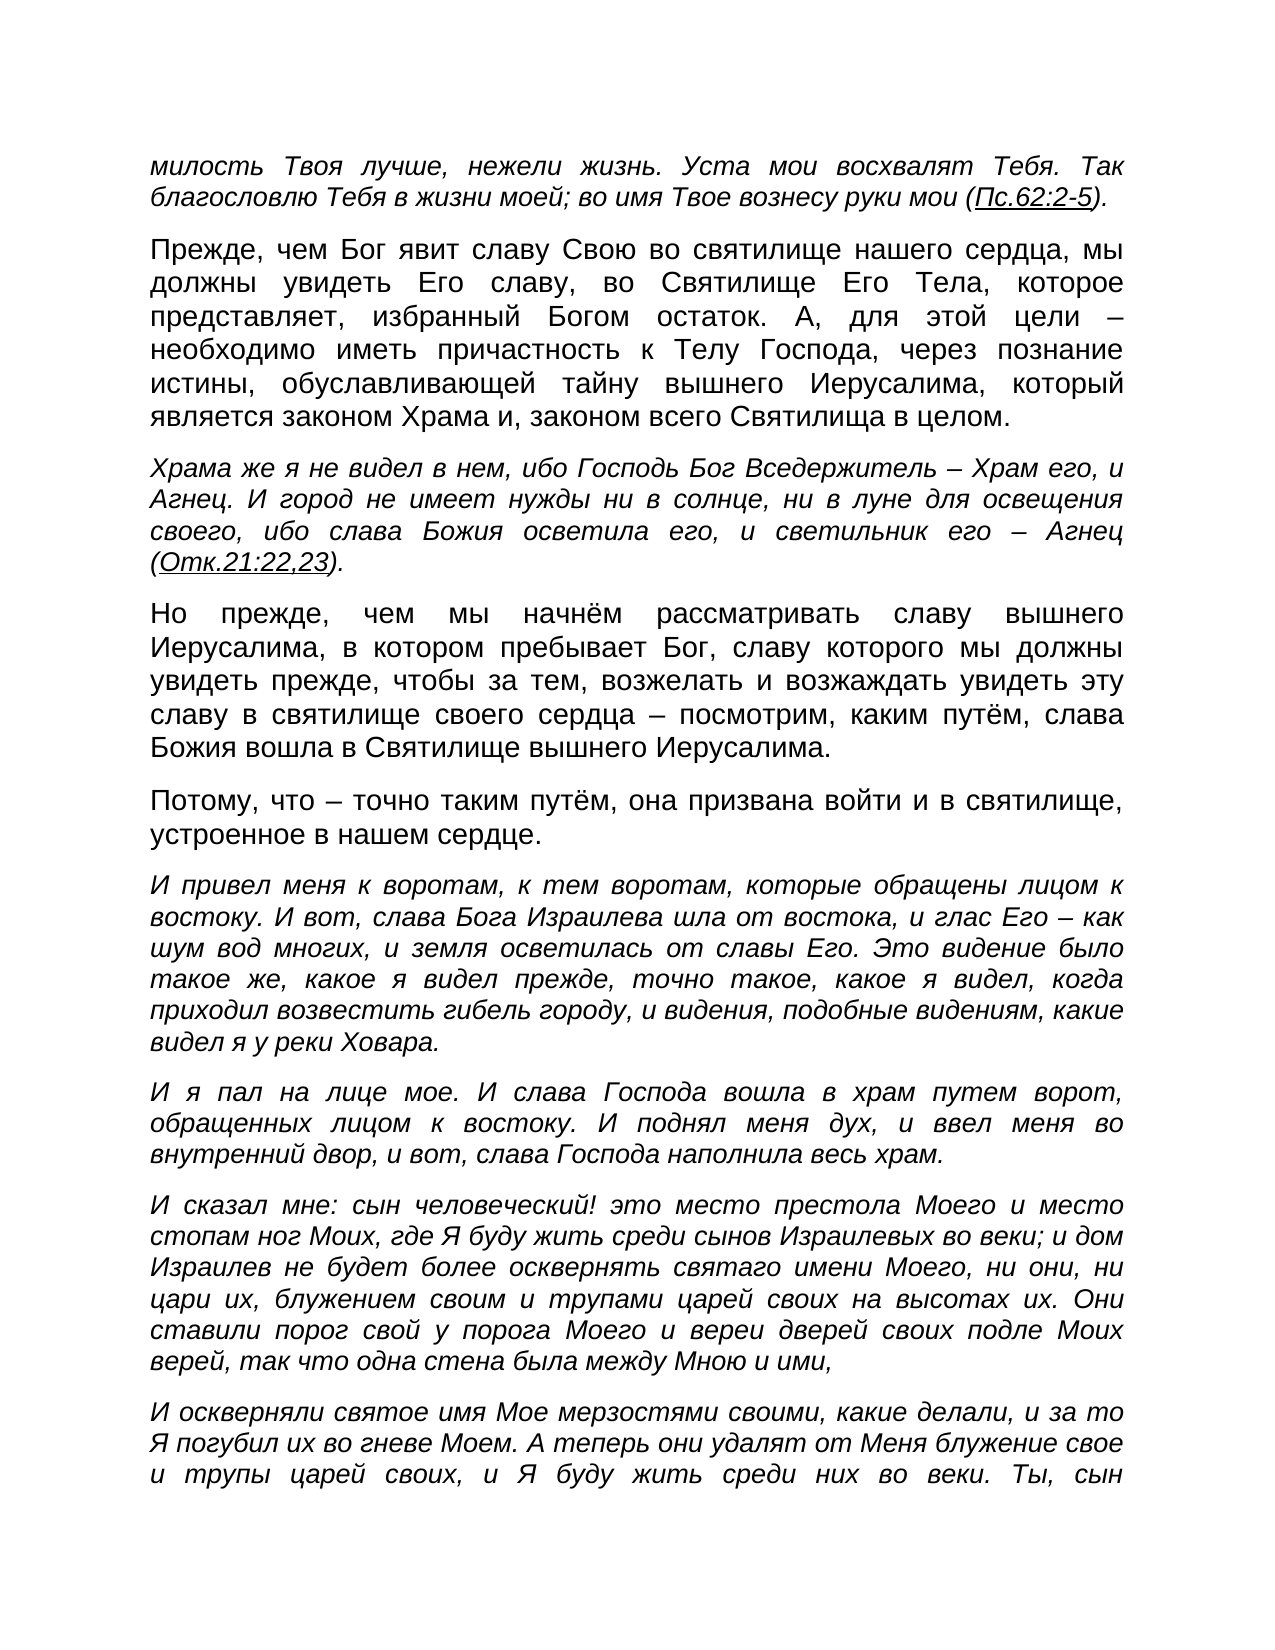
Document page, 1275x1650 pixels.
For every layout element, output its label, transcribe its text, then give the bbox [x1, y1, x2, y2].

text И сказал мне: сын человеческий! это место престола Моего и место стопам ног Моих, где Я буду жить среди сынов Израилевых во веки; и дом Израилев не будет более осквернять святаго имени Моего, ни они, ни цари их, блужением своим и трупами царей своих на высотах их. Они ставили порог свой у порога Моего и вереи дверей своих подле Моих верей, так что одна стена была между Мною и ими, [150, 1189, 1125, 1376]
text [150, 1396, 1125, 1489]
text Прежде, чем Бог явит славу Свою во святилище нашего сердца, мы должны увидеть Его славу, во Святилище Его Тела, которое представляет, избранный Богом остаток. А, для этой цели – необходимо иметь причастность к Телу Господа, через познание истины, обуславливающей тайну вышнего Иерусалима, который является законом Храма и, законом всего Святилища в целом. [150, 232, 1125, 433]
text И я пал на лице мое. И слава Господа вошла в храм путем ворот, обращенных лицом к востоку. И поднял меня дух, и ввел меня во внутренний двор, и вот, слава Господа наполнила весь храм. [150, 1076, 1125, 1170]
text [150, 150, 1125, 212]
text Храма же я не видел в нем, ибо Господь Бог Вседержитель – Храм его, и Агнец. И город не имеет нужды ни в солнце, ни в луне для освещения своего, ибо слава Божия осветила его, и светильник его – Агнец (Отк.21:22,23). [150, 452, 1125, 577]
text И привел меня к воротам, к тем воротам, которые обращены лицом к востоку. И вот, слава Бога Израилева шла от востока, и глас Его – как шум вод многих, и земля осветилась от славы Его. Это видение было такое же, какое я видел прежде, точно такое, какое я видел, когда приходил возвестить гибель городу, и видения, подобные видениям, какие видел я у реки Ховара. [150, 869, 1125, 1057]
text Но прежде, чем мы начнём рассматривать славу вышнего Иерусалима, в котором пребывает Бог, славу которого мы должны увидеть прежде, чтобы за тем, возжелать и возжаждать увидеть эту славу в святилище своего сердца – посмотрим, каким путём, слава Божия вошла в Святилище вышнего Иерусалима. [150, 596, 1125, 764]
text Потому, что – точно таким путём, она призвана войти и в святилище, устроенное в нашем сердце. [150, 783, 1125, 850]
